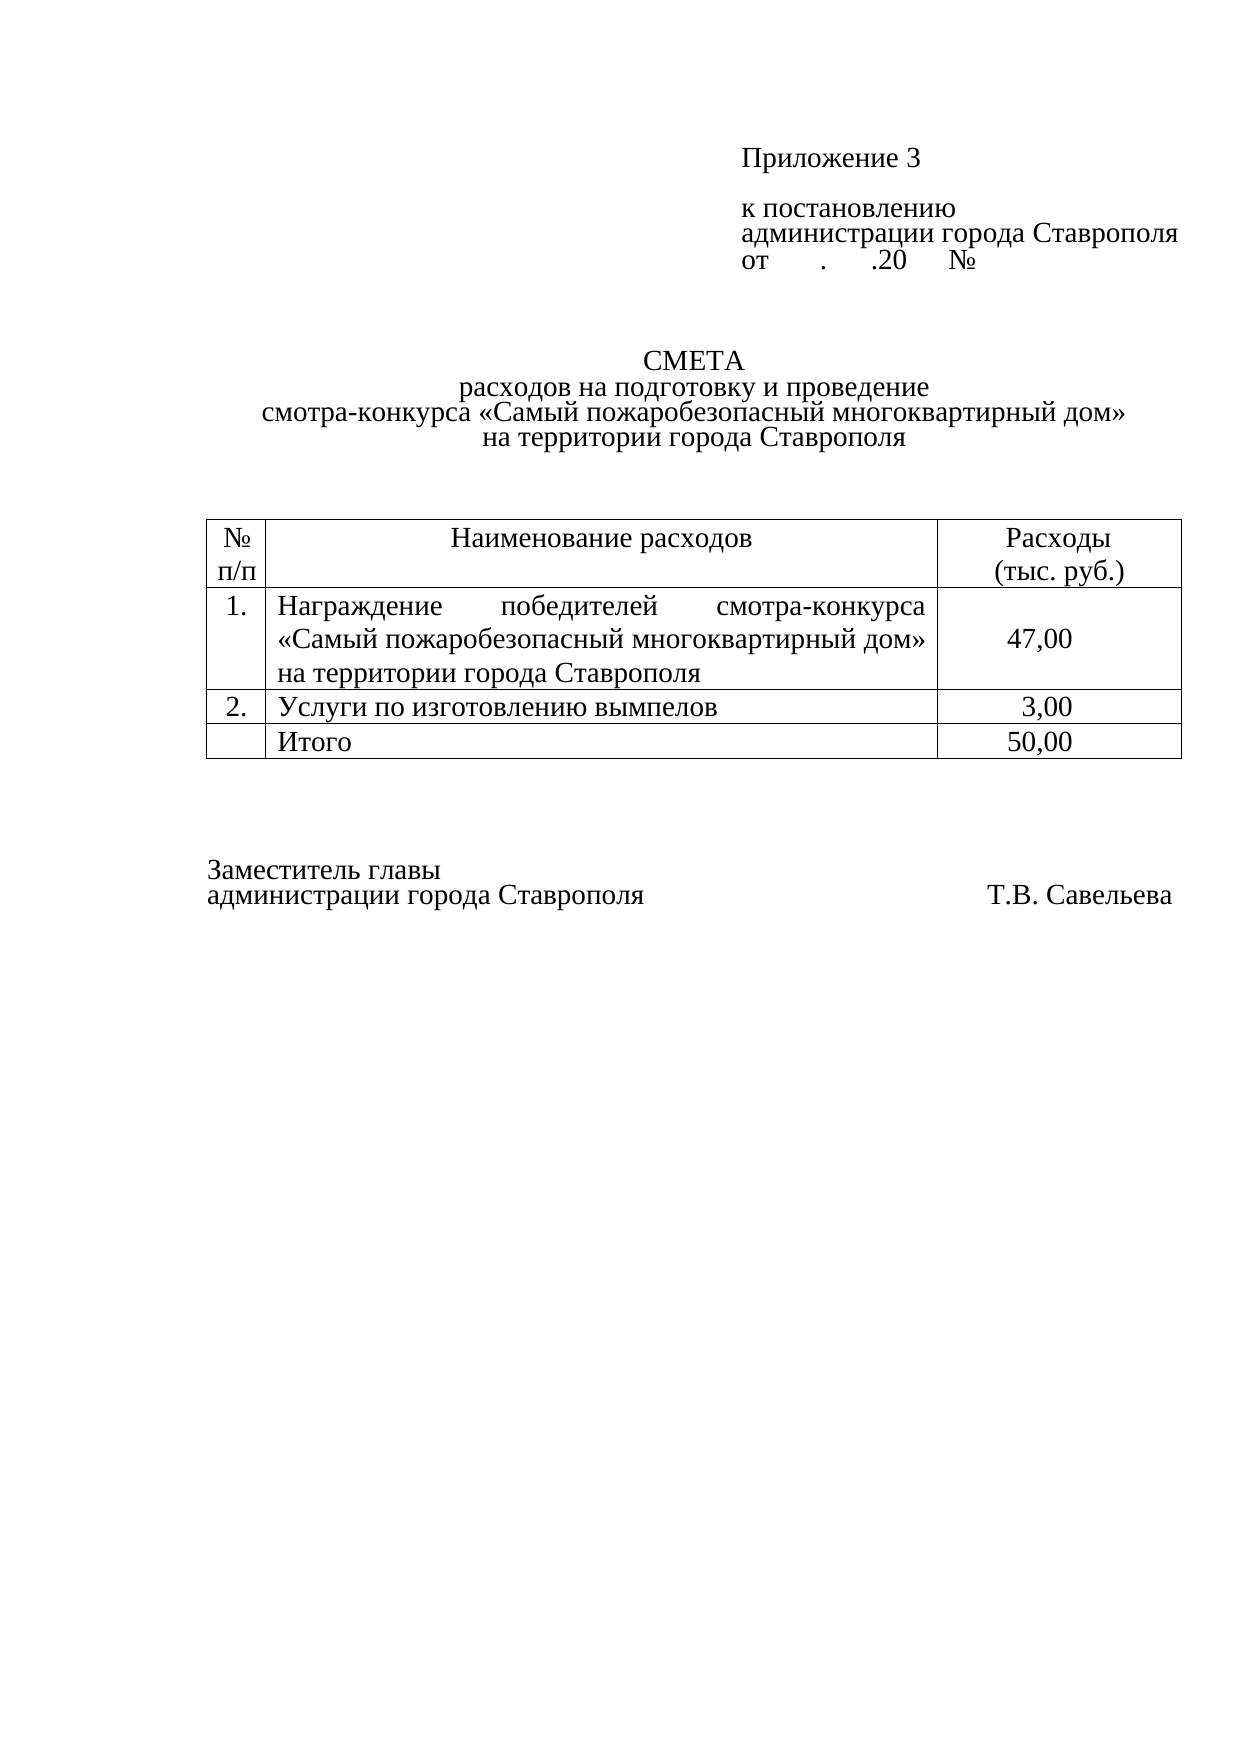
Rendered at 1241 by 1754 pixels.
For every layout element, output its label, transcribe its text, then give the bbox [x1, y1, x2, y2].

table_header Расходы (тыс. руб.) [938, 520, 1181, 587]
table_cell 2. [207, 690, 265, 723]
table_cell 50,00 [938, 724, 1181, 758]
table_cell 1. [207, 588, 265, 688]
text смотра-конкурса «Самый пожаробезопасный многоквартирный дом» [207, 402, 1181, 427]
text на территории города Ставрополя [207, 427, 1181, 452]
table_header № п/п [207, 520, 265, 587]
text к постановлению [207, 198, 1181, 223]
table_cell 3,00 [938, 690, 1181, 723]
text расходов на подготовку и проведение [207, 377, 1181, 402]
text Заместитель главы [207, 859, 1181, 884]
text Приложение 3 [207, 148, 1181, 173]
table_cell Услуги по изготовлению вымпелов [266, 690, 937, 723]
table_cell Награждение победителей смотра-конкурса «Самый пожаробезопасный многоквартирный дом» на территории города Ставрополя [266, 588, 937, 688]
text администрации города Ставрополя Т.В. Савельева [207, 884, 1181, 909]
text администрации города Ставрополя [207, 223, 1181, 248]
table_cell 47,00 [938, 588, 1181, 688]
text от . .20 г. № [741, 249, 1181, 274]
text СМЕТА [207, 343, 1181, 377]
table_cell Итого [266, 724, 937, 758]
table_cell [207, 724, 265, 758]
table_header Наименование расходов [266, 520, 937, 587]
